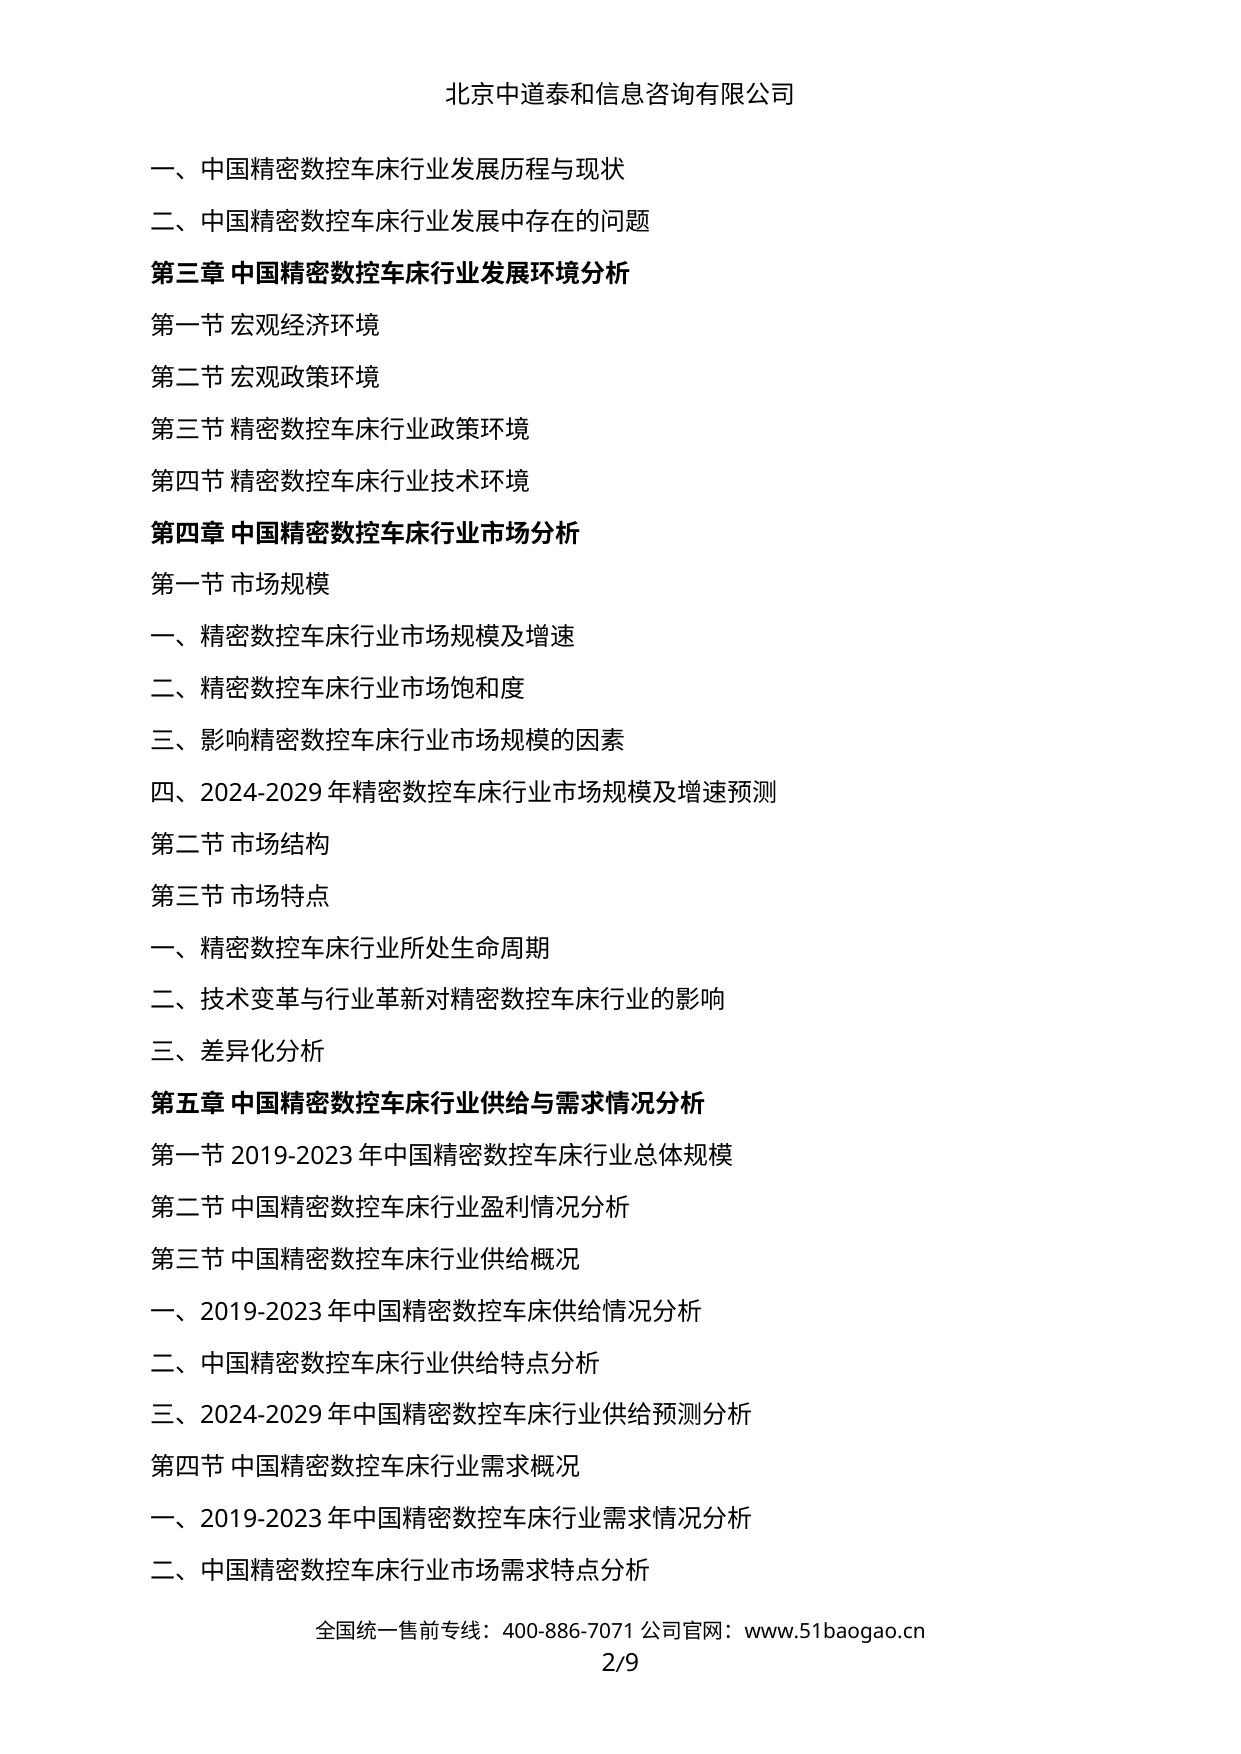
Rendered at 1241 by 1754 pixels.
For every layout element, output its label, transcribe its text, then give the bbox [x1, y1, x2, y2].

text 第四节 精密数控车床行业技术环境 [150, 461, 1090, 497]
text 二、中国精密数控车床行业供给特点分析 [150, 1343, 1090, 1379]
text 第三节 中国精密数控车床行业供给概况 [150, 1239, 1090, 1276]
text 第一节 宏观经济环境 [150, 306, 1090, 342]
text 二、中国精密数控车床行业发展中存在的问题 [150, 202, 1090, 238]
text 一、中国精密数控车床行业发展历程与现状 [150, 150, 1090, 186]
text 二、中国精密数控车床行业市场需求特点分析 [150, 1551, 1090, 1587]
text 第三章 中国精密数控车床行业发展环境分析 [150, 254, 1090, 290]
text 第三节 精密数控车床行业政策环境 [150, 409, 1090, 446]
text 第四章 中国精密数控车床行业市场分析 [150, 513, 1090, 549]
text 第二节 中国精密数控车床行业盈利情况分析 [150, 1187, 1090, 1224]
text 一、精密数控车床行业所处生命周期 [150, 928, 1090, 964]
text 一、2019-2023年中国精密数控车床行业需求情况分析 [150, 1499, 1090, 1535]
text 第一节 2019-2023年中国精密数控车床行业总体规模 [150, 1136, 1090, 1172]
text 四、2024-2029年精密数控车床行业市场规模及增速预测 [150, 772, 1090, 809]
text 三、2024-2029年中国精密数控车床行业供给预测分析 [150, 1395, 1090, 1431]
text 第二节 宏观政策环境 [150, 357, 1090, 394]
text 第五章 中国精密数控车床行业供给与需求情况分析 [150, 1084, 1090, 1120]
text 二、技术变革与行业革新对精密数控车床行业的影响 [150, 980, 1090, 1016]
text 第三节 市场特点 [150, 876, 1090, 912]
text 三、差异化分析 [150, 1032, 1090, 1068]
text 二、精密数控车床行业市场饱和度 [150, 669, 1090, 705]
text 第一节 市场规模 [150, 565, 1090, 601]
text 第二节 市场结构 [150, 824, 1090, 861]
text 第四节 中国精密数控车床行业需求概况 [150, 1447, 1090, 1483]
text 一、精密数控车床行业市场规模及增速 [150, 617, 1090, 653]
text 一、2019-2023年中国精密数控车床供给情况分析 [150, 1291, 1090, 1327]
text 三、影响精密数控车床行业市场规模的因素 [150, 721, 1090, 757]
